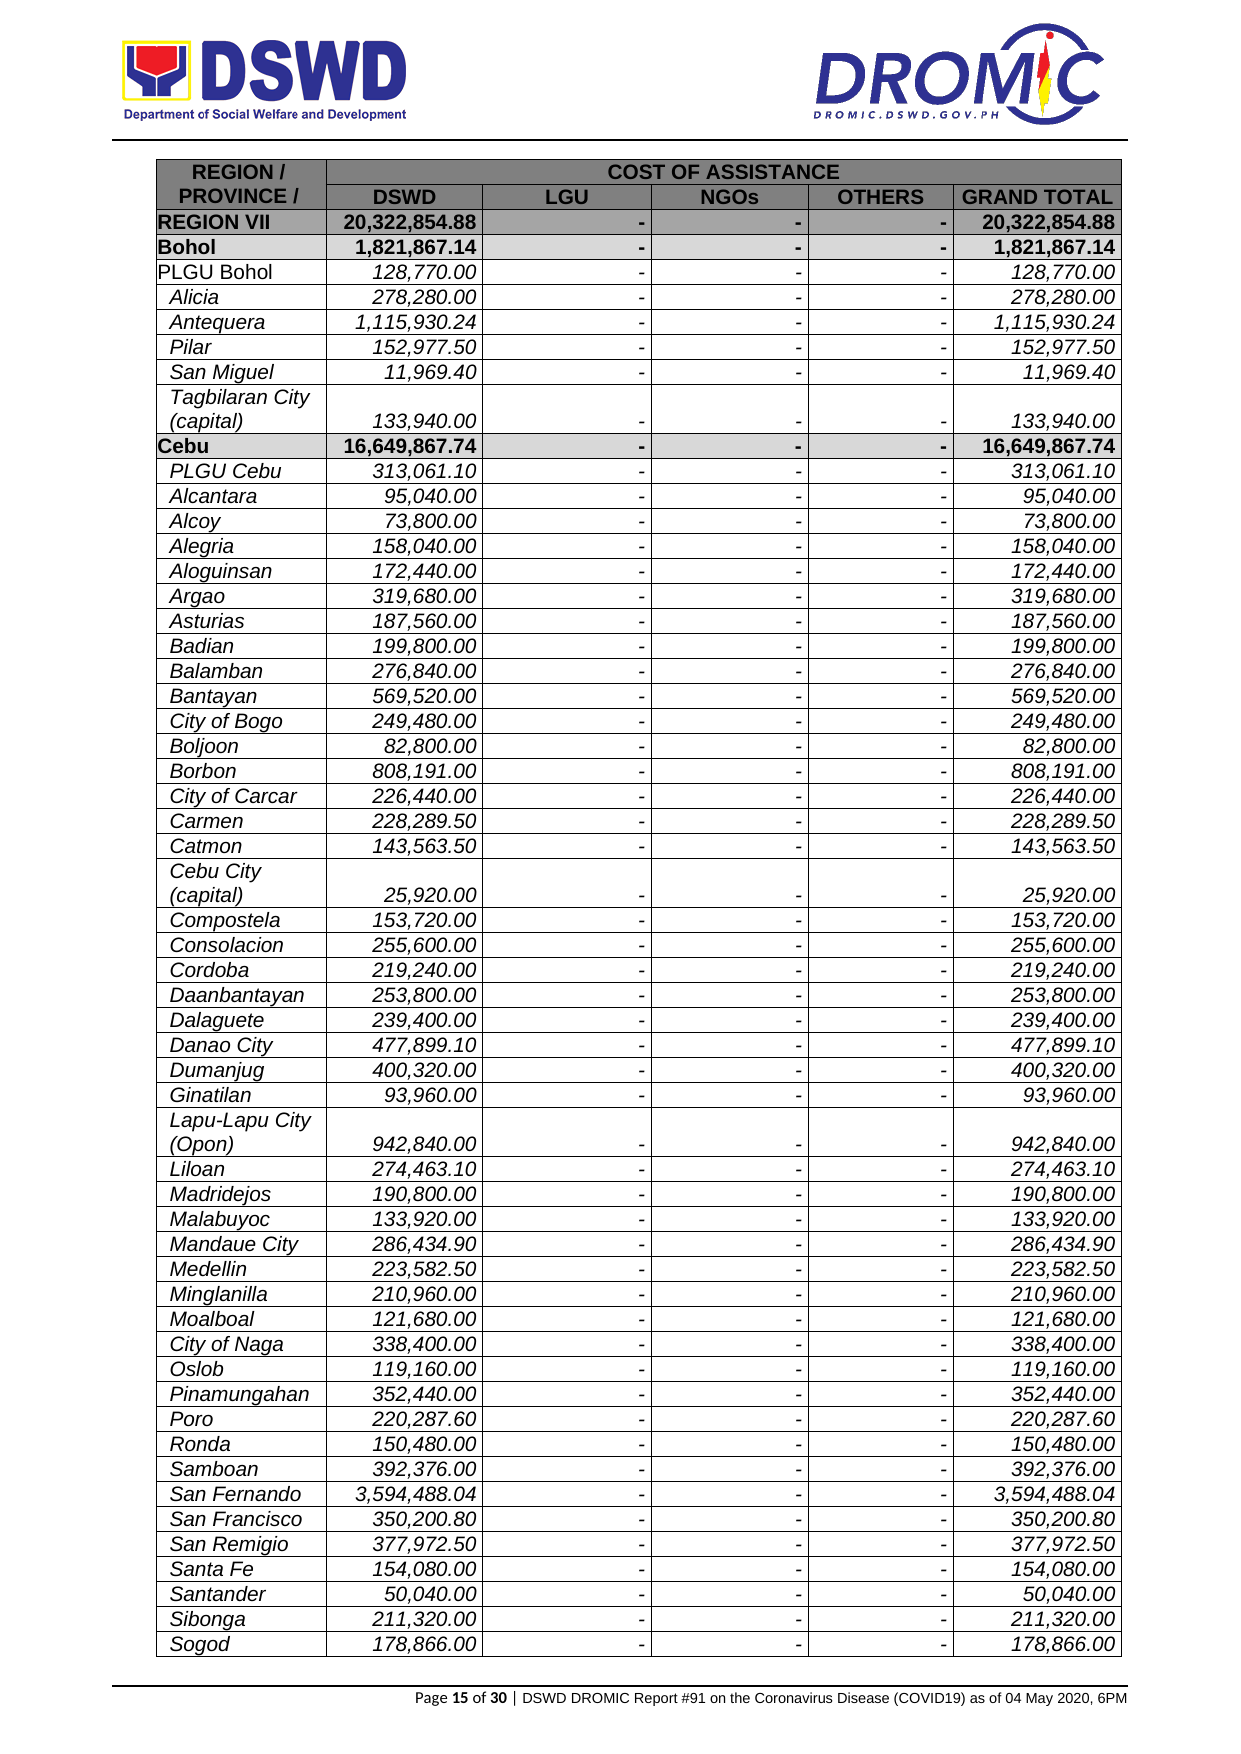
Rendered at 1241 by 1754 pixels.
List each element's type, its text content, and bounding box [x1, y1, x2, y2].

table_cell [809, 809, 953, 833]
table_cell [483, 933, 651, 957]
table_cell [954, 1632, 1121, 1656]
table_cell OTHERS [809, 185, 953, 209]
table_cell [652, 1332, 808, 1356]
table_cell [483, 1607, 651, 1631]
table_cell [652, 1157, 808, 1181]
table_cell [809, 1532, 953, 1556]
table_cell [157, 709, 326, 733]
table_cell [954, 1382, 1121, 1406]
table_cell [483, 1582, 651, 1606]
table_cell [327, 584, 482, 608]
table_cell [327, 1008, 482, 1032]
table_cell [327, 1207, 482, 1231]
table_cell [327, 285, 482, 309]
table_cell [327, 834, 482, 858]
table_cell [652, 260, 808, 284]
picture [781, 23, 1133, 125]
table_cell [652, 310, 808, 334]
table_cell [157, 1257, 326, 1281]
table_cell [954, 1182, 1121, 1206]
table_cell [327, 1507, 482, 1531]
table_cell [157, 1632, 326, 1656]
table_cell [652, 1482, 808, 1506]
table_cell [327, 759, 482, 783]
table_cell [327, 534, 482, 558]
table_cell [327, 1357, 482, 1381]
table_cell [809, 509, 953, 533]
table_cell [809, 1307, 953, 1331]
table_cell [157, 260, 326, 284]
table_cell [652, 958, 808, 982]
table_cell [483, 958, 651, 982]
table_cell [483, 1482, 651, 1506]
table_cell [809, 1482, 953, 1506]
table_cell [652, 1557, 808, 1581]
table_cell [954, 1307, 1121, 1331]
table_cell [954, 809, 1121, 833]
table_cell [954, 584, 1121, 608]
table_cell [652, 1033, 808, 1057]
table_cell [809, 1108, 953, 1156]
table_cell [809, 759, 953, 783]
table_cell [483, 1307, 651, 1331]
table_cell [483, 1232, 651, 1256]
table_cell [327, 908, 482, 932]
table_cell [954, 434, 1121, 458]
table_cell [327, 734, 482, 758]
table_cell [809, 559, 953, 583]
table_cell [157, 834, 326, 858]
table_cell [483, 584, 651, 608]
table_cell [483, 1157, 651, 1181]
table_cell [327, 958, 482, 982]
table_cell NGOs [652, 185, 808, 209]
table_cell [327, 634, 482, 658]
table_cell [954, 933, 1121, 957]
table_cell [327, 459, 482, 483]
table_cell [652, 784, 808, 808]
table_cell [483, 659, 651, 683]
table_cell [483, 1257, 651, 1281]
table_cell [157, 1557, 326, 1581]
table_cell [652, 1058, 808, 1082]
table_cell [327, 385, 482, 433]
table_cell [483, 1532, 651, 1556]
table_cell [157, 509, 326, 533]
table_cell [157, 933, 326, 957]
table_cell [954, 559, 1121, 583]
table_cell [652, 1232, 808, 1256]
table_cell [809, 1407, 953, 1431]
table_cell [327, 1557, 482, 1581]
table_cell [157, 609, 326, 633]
table_cell GRAND TOTAL [954, 185, 1121, 209]
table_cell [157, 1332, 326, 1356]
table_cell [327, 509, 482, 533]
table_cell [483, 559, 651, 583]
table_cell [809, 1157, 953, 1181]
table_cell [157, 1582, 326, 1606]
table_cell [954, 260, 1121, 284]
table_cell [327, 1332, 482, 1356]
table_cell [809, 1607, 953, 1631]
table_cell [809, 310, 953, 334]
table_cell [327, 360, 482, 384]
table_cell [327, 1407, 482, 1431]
table_cell LGU [483, 185, 651, 209]
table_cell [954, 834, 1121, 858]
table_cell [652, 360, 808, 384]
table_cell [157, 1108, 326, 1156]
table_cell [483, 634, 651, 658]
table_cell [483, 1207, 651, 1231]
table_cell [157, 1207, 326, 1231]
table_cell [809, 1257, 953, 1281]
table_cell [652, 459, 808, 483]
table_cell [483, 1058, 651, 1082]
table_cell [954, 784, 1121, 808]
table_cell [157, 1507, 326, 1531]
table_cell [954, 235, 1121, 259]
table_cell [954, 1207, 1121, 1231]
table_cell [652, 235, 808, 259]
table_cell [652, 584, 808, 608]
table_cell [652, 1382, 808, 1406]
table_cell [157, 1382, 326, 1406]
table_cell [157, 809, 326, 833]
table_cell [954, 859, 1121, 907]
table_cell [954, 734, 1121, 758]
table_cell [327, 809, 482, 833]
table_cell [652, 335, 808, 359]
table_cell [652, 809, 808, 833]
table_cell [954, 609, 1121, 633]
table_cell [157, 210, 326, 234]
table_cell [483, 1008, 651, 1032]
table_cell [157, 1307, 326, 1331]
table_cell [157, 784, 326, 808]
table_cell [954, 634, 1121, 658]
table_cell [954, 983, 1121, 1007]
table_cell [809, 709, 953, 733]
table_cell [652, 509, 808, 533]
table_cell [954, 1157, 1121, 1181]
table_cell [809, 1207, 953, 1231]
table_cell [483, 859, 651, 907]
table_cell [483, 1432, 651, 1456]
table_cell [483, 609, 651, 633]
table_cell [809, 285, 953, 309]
picture [112, 37, 417, 125]
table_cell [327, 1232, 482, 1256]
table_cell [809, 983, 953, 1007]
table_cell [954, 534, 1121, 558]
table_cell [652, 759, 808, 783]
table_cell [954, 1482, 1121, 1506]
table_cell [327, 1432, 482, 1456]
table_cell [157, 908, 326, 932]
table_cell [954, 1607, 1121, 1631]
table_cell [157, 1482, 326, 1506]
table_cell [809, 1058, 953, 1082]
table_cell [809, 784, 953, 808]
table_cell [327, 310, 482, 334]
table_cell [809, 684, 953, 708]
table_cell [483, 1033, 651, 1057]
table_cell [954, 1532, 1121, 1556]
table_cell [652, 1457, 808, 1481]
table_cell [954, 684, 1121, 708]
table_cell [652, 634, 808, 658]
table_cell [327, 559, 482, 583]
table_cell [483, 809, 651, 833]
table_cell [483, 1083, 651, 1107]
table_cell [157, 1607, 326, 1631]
table_cell DSWD [327, 185, 482, 209]
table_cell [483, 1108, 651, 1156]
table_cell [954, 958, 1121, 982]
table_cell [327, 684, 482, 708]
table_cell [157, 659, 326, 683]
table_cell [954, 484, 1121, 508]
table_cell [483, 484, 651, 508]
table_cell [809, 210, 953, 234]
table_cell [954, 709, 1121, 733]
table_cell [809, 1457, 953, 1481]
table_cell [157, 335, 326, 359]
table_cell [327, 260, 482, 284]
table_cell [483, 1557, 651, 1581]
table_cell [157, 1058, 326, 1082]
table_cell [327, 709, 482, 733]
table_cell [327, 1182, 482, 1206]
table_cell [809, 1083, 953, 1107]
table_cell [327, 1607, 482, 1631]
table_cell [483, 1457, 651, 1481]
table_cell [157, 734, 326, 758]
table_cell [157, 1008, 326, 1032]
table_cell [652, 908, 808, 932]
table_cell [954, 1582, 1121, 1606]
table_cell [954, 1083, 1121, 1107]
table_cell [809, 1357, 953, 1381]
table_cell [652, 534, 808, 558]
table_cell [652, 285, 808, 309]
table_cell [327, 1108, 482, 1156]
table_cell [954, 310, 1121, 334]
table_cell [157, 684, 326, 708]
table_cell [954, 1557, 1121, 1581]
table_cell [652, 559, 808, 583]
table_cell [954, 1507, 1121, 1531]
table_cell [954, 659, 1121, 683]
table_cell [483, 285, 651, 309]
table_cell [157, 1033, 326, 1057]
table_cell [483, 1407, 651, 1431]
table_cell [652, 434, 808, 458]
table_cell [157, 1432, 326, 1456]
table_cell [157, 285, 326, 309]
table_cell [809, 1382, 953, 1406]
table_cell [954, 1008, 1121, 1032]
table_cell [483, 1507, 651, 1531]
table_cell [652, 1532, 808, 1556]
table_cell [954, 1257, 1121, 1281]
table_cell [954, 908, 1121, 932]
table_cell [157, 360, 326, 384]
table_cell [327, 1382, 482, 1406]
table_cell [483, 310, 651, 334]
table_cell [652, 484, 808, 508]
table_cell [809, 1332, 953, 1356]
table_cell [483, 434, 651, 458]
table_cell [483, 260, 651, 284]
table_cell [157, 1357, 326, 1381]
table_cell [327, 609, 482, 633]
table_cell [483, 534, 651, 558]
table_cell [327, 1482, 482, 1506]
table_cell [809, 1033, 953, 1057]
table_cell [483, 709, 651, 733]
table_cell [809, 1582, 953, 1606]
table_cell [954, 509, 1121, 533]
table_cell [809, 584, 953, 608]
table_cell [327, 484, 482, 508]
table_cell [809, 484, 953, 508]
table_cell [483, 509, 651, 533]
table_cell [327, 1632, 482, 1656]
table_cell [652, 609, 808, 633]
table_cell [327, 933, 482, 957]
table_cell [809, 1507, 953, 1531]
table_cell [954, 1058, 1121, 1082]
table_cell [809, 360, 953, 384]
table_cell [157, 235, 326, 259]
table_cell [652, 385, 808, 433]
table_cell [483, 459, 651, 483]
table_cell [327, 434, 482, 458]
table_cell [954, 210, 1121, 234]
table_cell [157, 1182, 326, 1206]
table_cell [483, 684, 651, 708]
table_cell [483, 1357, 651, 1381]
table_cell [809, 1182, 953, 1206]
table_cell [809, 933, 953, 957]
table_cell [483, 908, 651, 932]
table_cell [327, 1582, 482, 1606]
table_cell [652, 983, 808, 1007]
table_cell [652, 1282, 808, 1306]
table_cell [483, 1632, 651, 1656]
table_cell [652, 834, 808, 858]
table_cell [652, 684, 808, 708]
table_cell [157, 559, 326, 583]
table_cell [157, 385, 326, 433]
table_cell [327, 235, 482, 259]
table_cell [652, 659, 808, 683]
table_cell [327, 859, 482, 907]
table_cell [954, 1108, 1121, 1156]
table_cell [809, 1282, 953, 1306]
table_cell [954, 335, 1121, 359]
table_header REGION / PROVINCE / MUNICIPALITY [157, 160, 326, 209]
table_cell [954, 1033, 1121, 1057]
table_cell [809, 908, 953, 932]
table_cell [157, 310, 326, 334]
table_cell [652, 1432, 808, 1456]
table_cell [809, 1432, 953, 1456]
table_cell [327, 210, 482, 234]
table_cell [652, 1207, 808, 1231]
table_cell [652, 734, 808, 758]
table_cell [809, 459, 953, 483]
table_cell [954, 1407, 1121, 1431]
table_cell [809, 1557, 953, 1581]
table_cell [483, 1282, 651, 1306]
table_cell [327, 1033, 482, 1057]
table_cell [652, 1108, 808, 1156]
table_header COST OF ASSISTANCE [327, 160, 1121, 184]
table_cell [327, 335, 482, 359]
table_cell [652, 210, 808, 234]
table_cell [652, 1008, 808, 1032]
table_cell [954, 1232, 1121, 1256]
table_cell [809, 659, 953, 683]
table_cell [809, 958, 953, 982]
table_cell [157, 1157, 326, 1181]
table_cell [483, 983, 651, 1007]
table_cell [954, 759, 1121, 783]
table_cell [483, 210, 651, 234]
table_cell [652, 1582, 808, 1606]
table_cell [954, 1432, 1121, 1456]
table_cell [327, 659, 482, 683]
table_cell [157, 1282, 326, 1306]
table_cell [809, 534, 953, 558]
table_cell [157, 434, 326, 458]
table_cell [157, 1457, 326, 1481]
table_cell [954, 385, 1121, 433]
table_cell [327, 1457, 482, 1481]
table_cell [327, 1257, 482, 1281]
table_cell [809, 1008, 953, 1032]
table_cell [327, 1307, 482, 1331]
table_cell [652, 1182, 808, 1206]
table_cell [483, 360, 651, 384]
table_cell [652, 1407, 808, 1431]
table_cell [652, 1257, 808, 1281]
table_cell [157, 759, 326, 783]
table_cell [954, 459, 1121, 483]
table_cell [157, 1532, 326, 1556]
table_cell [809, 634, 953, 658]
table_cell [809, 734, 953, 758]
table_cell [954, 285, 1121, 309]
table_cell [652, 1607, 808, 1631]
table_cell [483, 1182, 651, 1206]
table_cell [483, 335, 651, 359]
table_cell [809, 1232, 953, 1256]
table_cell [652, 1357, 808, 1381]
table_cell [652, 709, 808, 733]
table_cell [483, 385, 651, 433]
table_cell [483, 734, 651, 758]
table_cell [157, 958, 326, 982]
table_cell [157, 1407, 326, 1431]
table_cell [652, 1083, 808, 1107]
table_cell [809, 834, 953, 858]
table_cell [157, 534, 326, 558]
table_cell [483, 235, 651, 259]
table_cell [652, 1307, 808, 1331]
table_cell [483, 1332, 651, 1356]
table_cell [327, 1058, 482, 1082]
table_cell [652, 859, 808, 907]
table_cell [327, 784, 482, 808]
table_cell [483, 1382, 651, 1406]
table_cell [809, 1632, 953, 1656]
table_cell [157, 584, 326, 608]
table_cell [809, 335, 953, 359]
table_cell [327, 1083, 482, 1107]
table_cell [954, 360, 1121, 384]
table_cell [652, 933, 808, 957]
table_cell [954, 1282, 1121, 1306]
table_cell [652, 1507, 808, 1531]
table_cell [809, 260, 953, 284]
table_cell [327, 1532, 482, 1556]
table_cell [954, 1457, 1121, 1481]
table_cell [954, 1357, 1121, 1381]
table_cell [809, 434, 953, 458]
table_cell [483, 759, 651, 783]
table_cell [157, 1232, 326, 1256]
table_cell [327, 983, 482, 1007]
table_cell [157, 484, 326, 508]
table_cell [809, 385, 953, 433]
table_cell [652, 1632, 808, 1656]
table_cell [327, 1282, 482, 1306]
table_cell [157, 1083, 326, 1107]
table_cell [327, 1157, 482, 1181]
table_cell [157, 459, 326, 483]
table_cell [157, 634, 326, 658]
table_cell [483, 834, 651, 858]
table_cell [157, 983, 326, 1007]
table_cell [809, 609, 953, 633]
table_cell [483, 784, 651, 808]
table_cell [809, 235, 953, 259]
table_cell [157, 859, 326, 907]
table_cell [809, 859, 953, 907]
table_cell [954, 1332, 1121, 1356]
